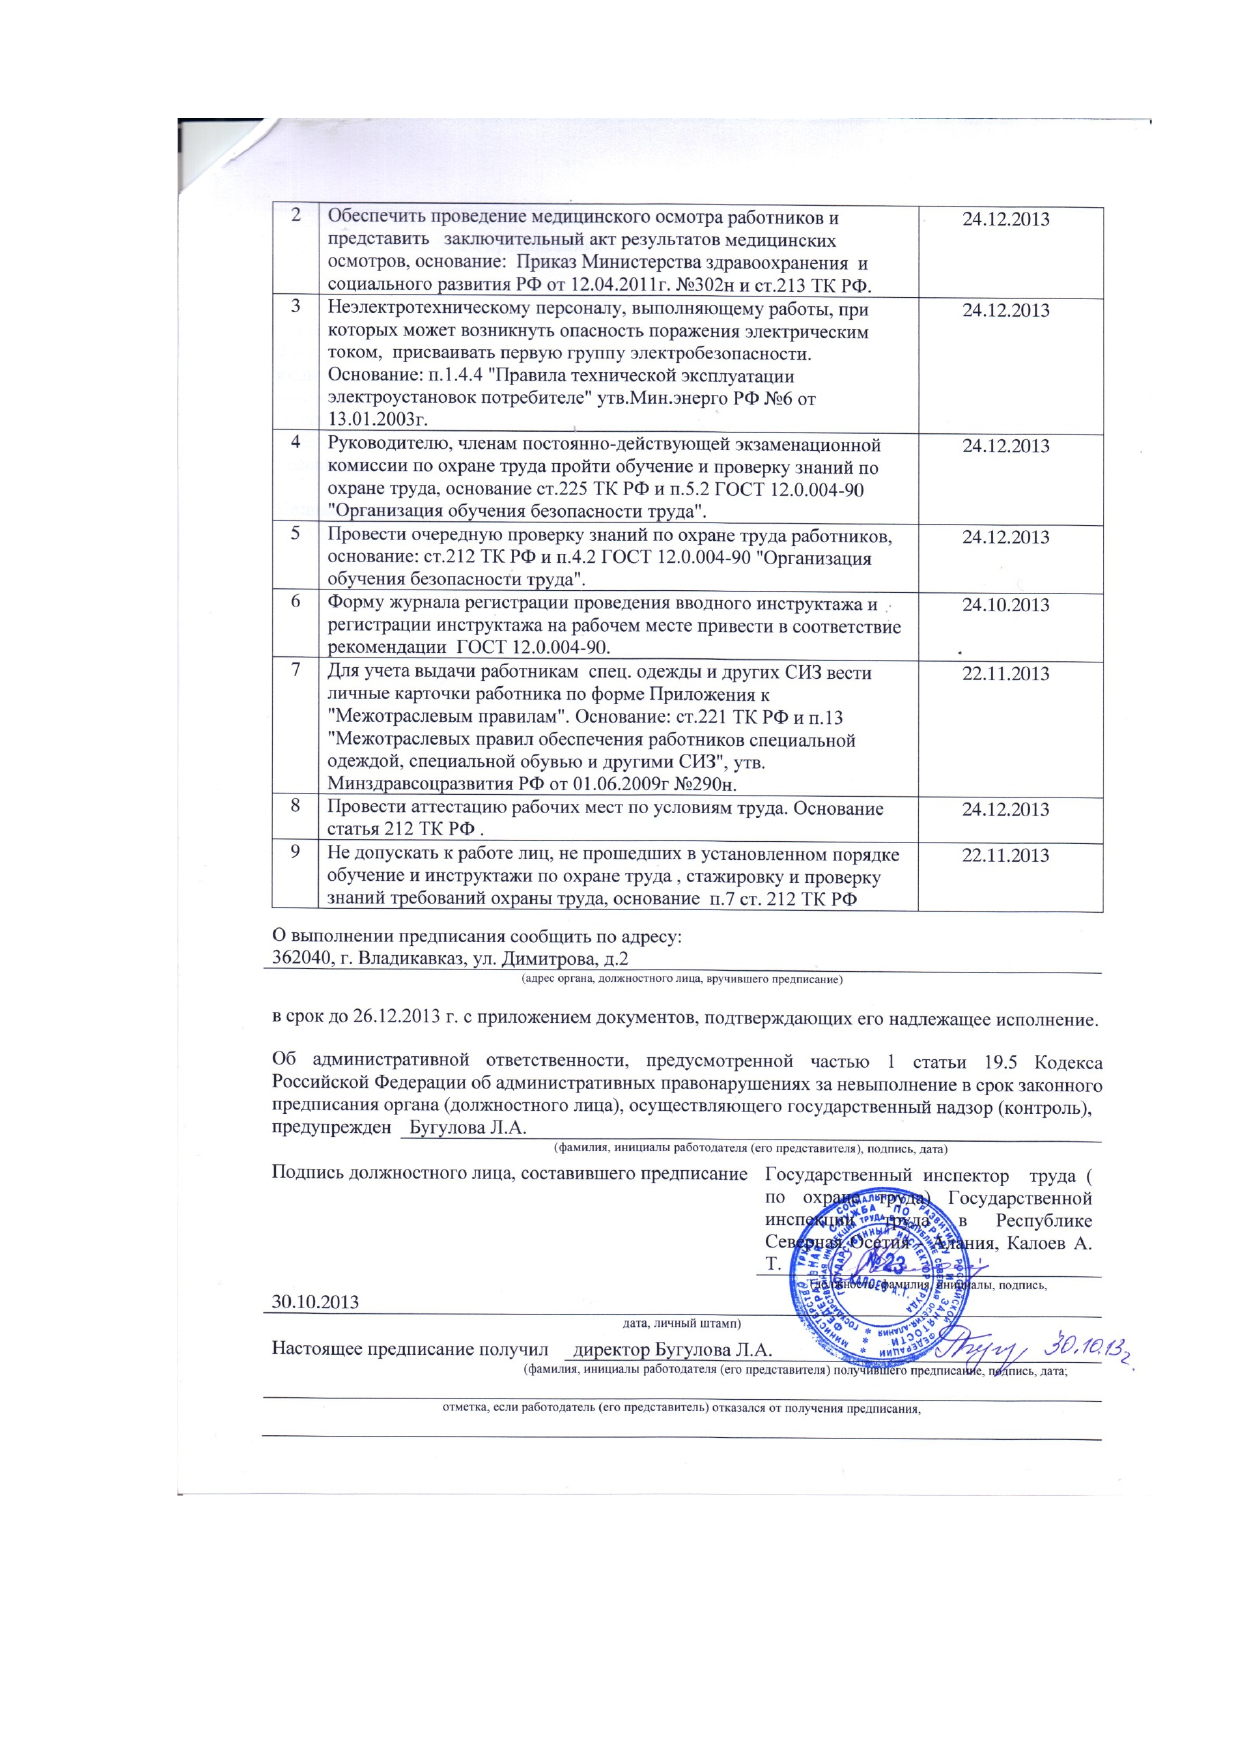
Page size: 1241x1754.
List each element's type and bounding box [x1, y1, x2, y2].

picture [177, 118, 1152, 1497]
